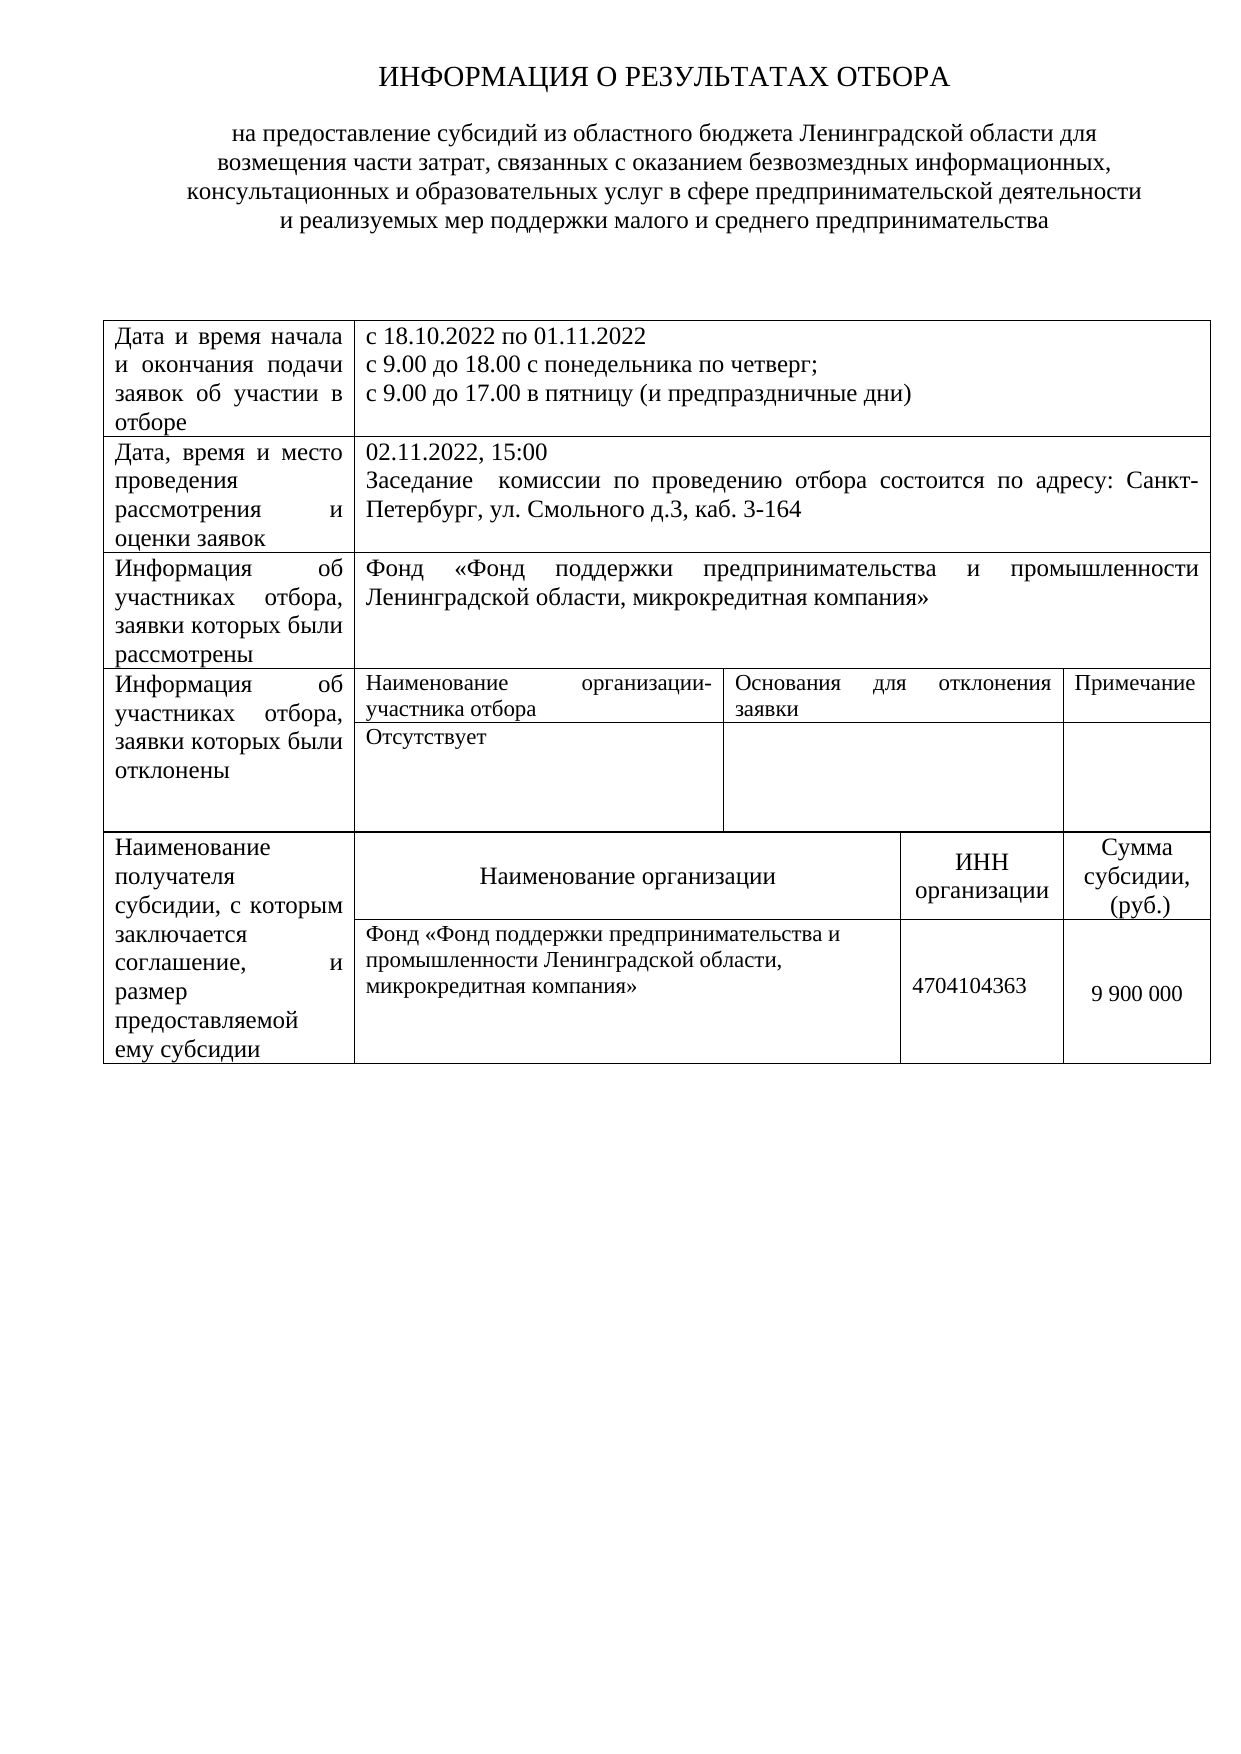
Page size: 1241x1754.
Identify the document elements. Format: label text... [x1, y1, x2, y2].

table_cell Дата, время и место проведения рассмотрения и оценки заявок [104, 437, 354, 552]
table_cell Наименование получателя субсидии, с которым заключается соглашение, и размер предоставляемой ему субсидии [104, 833, 354, 1062]
table_header Дата и время начала и окончания подачи заявок об участии в отборе [104, 321, 354, 436]
table_cell 4704104363 [901, 920, 1063, 1062]
table_header с 18.10.2022 по 01.11.2022 с 9.00 до 18.00 с понедельника по четверг; с 9.00 до 17.00 в пятницу (и предпраздничные дни) [355, 321, 1210, 436]
table_cell Примечание [1064, 669, 1210, 722]
table_cell 02.11.2022, 15:00 Заседание комиссии по проведению отбора состоится по адресу: Санкт-Петербург, ул. Смольного д.3, каб. 3-164 [355, 437, 1210, 552]
text на предоставление субсидий из областного бюджета Ленинградской области для возмещения части затрат, связанных с оказанием безвозмездных информационных, консультационных и образовательных услуг в сфере предпринимательской деятельности и реализуемых мер поддержки малого и среднего предпринимательства [177, 118, 1152, 233]
table_cell Фонд «Фонд поддержки предпринимательства и промышленности Ленинградской области, микрокредитная компания» [355, 920, 900, 1062]
table_cell Фонд «Фонд поддержки предпринимательства и промышленности Ленинградской области, микрокредитная компания» [355, 553, 1210, 668]
table_cell Наименование организации [355, 833, 900, 919]
table_cell Отсутствует [355, 723, 723, 831]
table_cell [724, 723, 1063, 831]
table_cell Информация об участниках отбора, заявки которых были отклонены [104, 669, 354, 831]
table_cell 9 900 000 [1064, 920, 1210, 1062]
text ИНФОРМАЦИЯ О РЕЗУЛЬТАТАХ ОТБОРА [177, 59, 1152, 93]
table_cell Наименование организации-участника отбора [355, 669, 723, 722]
table_cell [1064, 723, 1210, 831]
table_cell ИНН организации [901, 833, 1063, 919]
table_cell Сумма субсидии, (руб.) [1064, 833, 1210, 919]
table_cell Основания для отклонения заявки [724, 669, 1063, 722]
table_cell Информация об участниках отбора, заявки которых были рассмотрены [104, 553, 354, 668]
